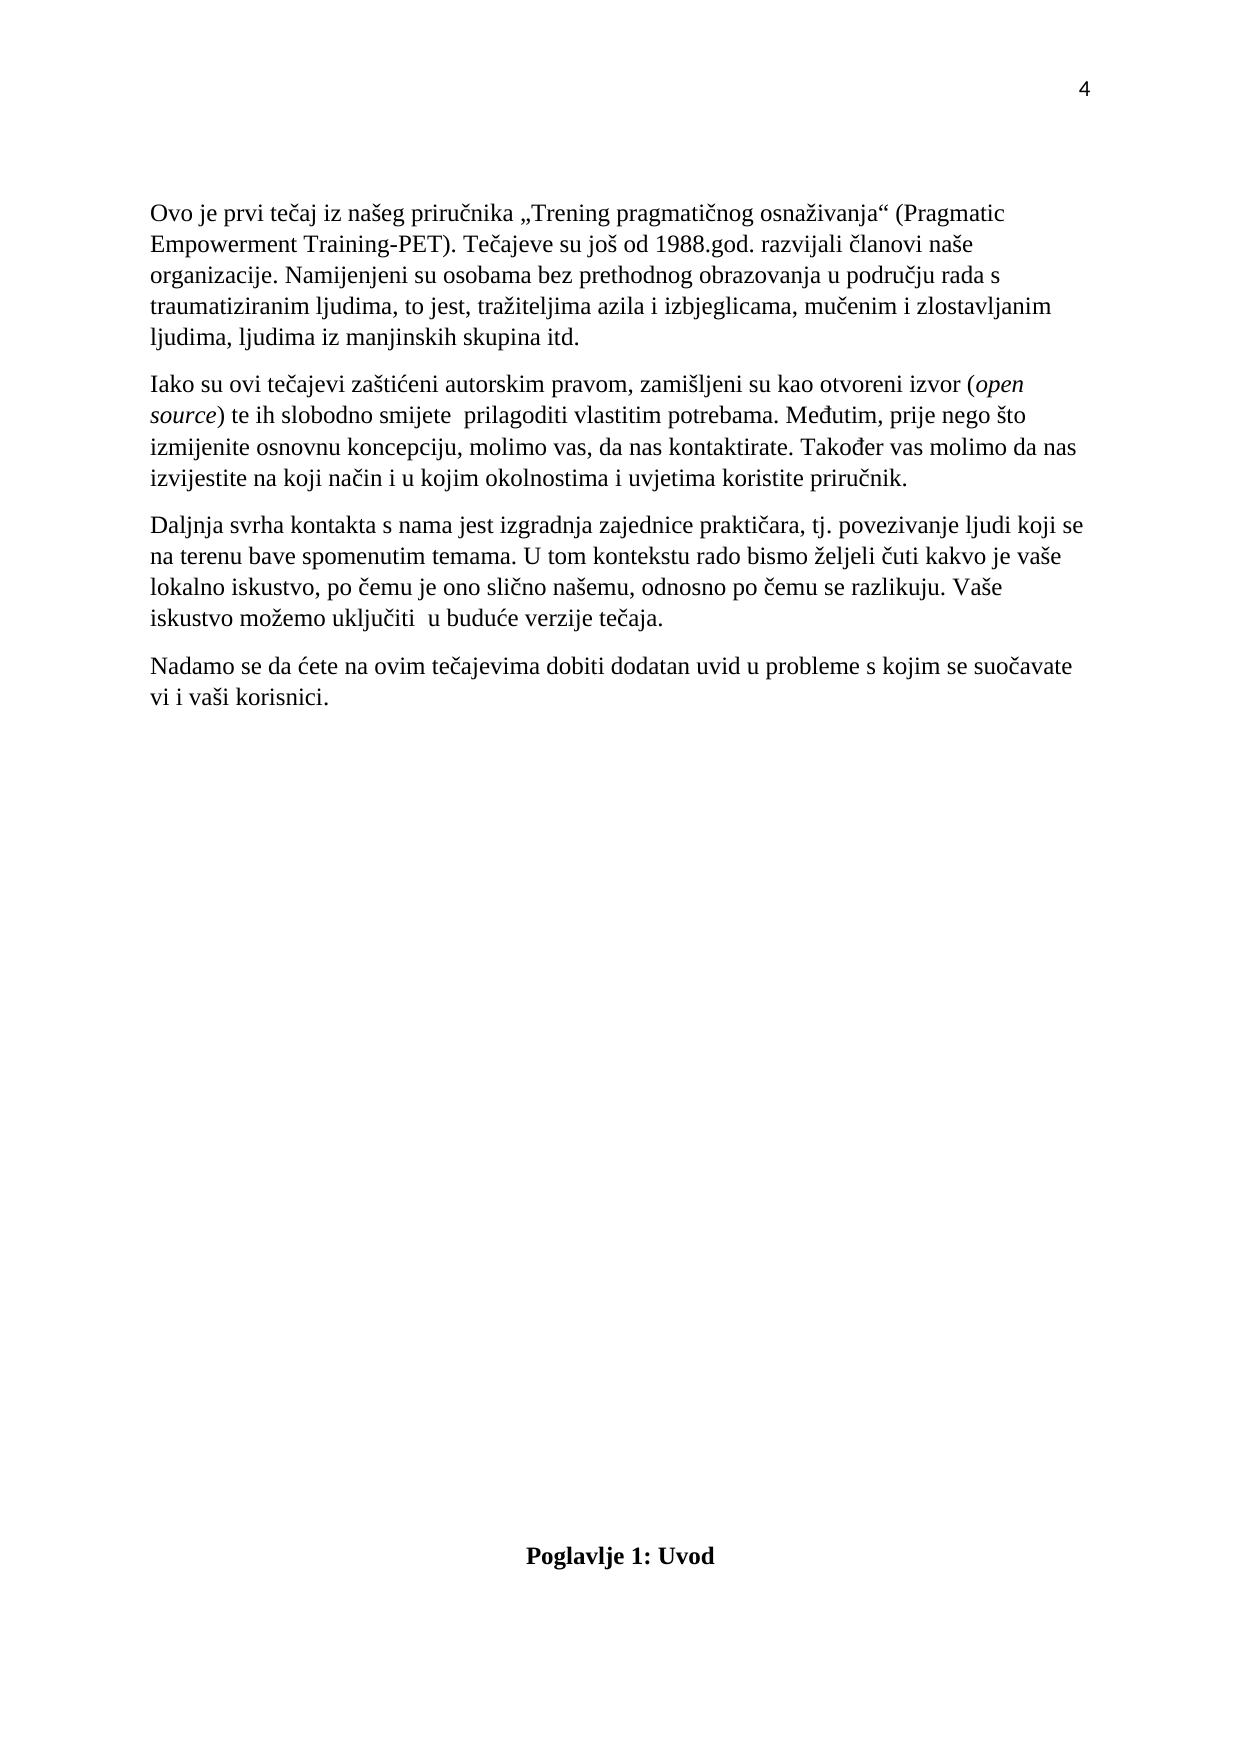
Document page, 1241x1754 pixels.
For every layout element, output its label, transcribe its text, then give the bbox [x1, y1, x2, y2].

text Iako su ovi tečajevi zaštićeni autorskim pravom, zamišljeni su kao otvoreni izvor (open source) te ih slobodno smijete prilagoditi vlastitim potrebama. Međutim, prije nego što izmijenite osnovnu koncepciju, molimo vas, da nas kontaktirate. Također vas molimo da nas izvijestite na koji način i u kojim okolnostima i uvjetima koristite priručnik. [150, 369, 1090, 491]
text Ovo je prvi tečaj iz našeg priručnika „Trening pragmatičnog osnaživanja“ (Pragmatic Empowerment Training-PET). Tečajeve su još od 1988.god. razvijali članovi naše organizacije. Namijenjeni su osobama bez prethodnog obrazovanja u području rada s traumatiziranim ljudima, to jest, tražiteljima azila i izbjeglicama, mučenim i zlostavljanim ljudima, ljudima iz manjinskih skupina itd. [150, 198, 1090, 351]
text Poglavlje 1: Uvod [150, 1541, 1090, 1570]
text Daljnja svrha kontakta s nama jest izgradnja zajednice praktičara, tj. povezivanje ljudi koji se na terenu bave spomenutim temama. U tom kontekstu rado bismo željeli čuti kakvo je vaše lokalno iskustvo, po čemu je ono slično našemu, odnosno po čemu se razlikuju. Vaše iskustvo možemo uključiti u buduće verzije tečaja. [150, 510, 1090, 632]
text Nadamo se da ćete na ovim tečajevima dobiti dodatan uvid u probleme s kojim se suočavate vi i vaši korisnici. [150, 651, 1090, 711]
